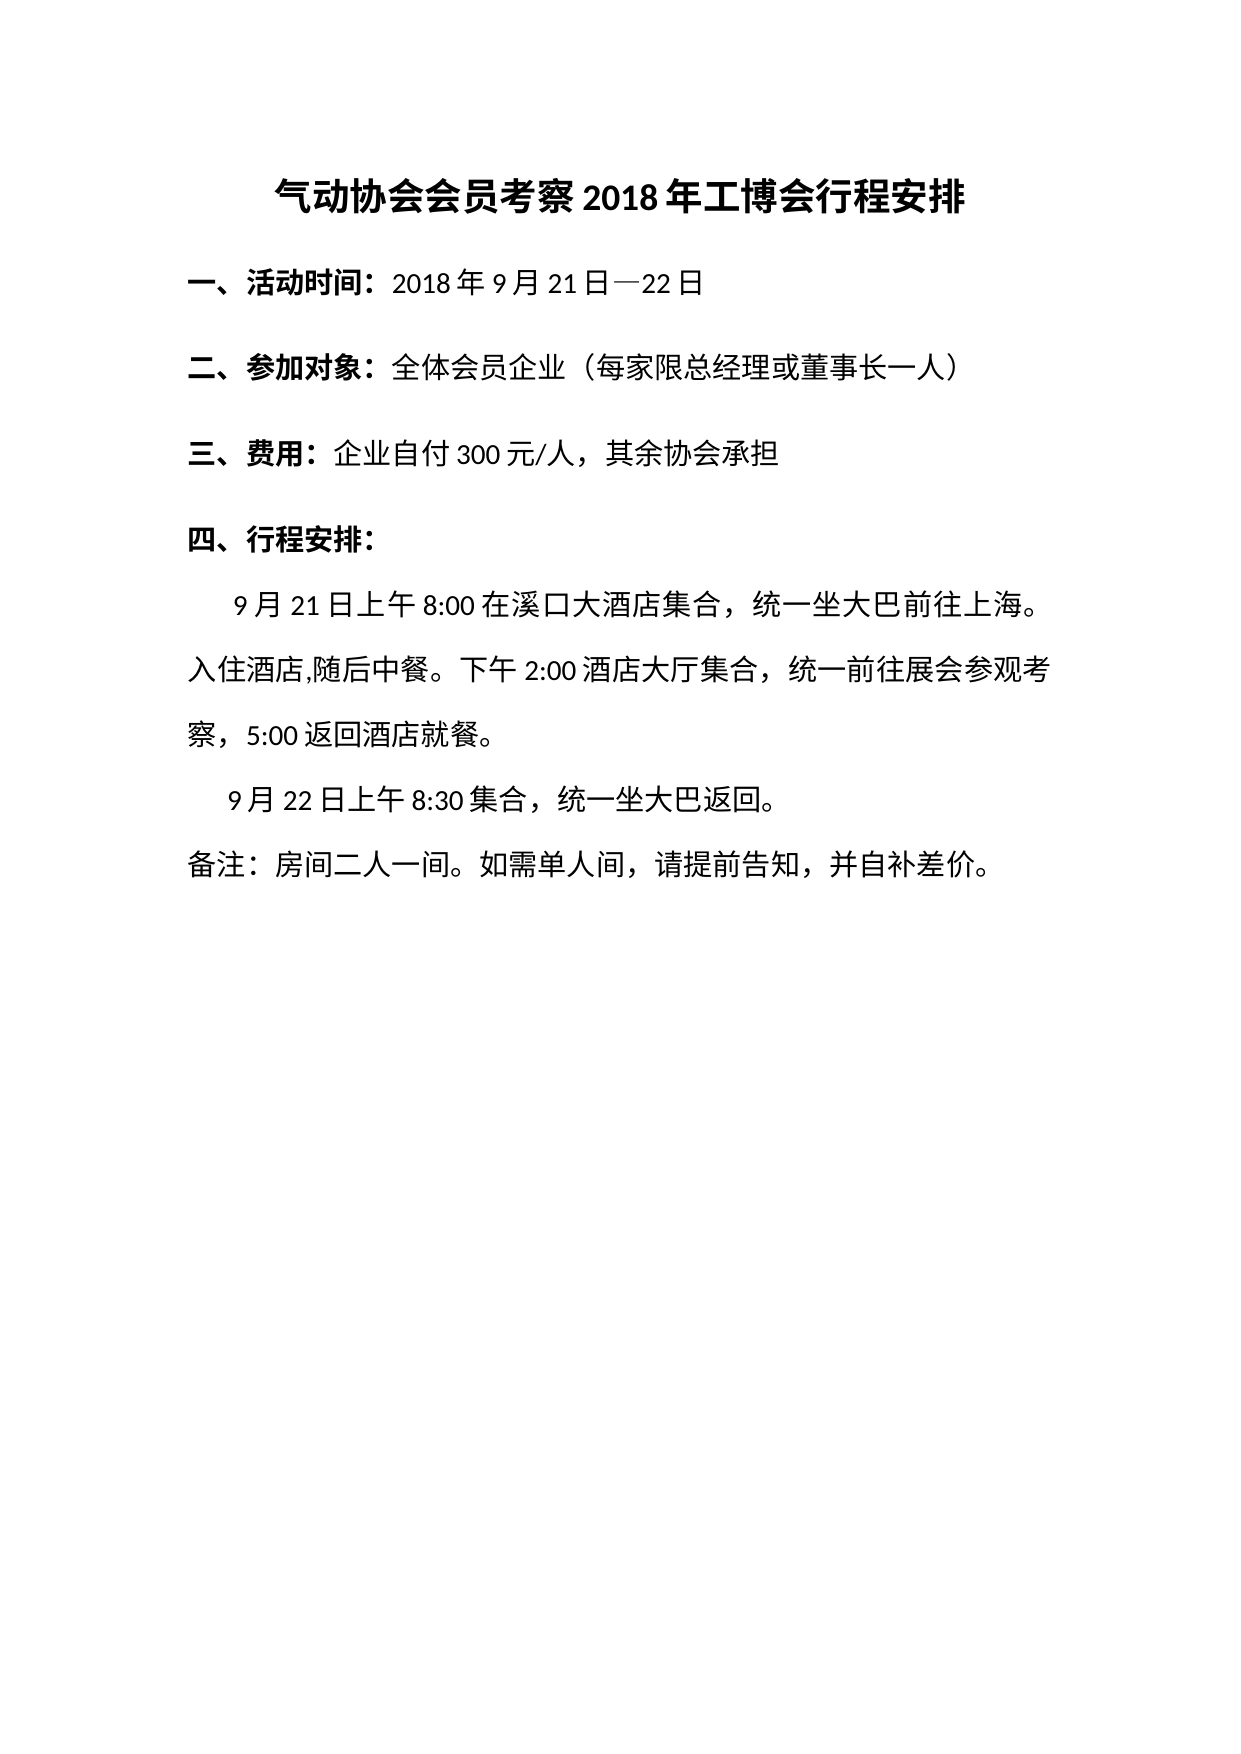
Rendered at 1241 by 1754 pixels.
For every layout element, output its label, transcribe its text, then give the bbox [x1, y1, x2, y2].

text 二、参加对象：全体会员企业（每家限总经理或董事长一人） [187, 334, 1053, 399]
text 备注：房间二人一间。如需单人间，请提前告知，并自补差价。 [187, 830, 1053, 895]
text 9月21日上午8:00在溪口大酒店集合，统一坐大巴前往上海。入住酒店,随后中餐。下午2:00酒店大厅集合，统一前往展会参观考察，5:00返回酒店就餐。 [187, 570, 1053, 765]
text 气动协会会员考察2018年工博会行程安排 [187, 162, 1053, 227]
text 三、费用：企业自付300元/人，其余协会承担 [187, 419, 1053, 484]
text 一、活动时间：2018年9月21日—22日 [187, 248, 1053, 313]
text 四、行程安排： [187, 505, 1053, 570]
text 9月22日上午8:30集合，统一坐大巴返回。 [187, 765, 1053, 830]
